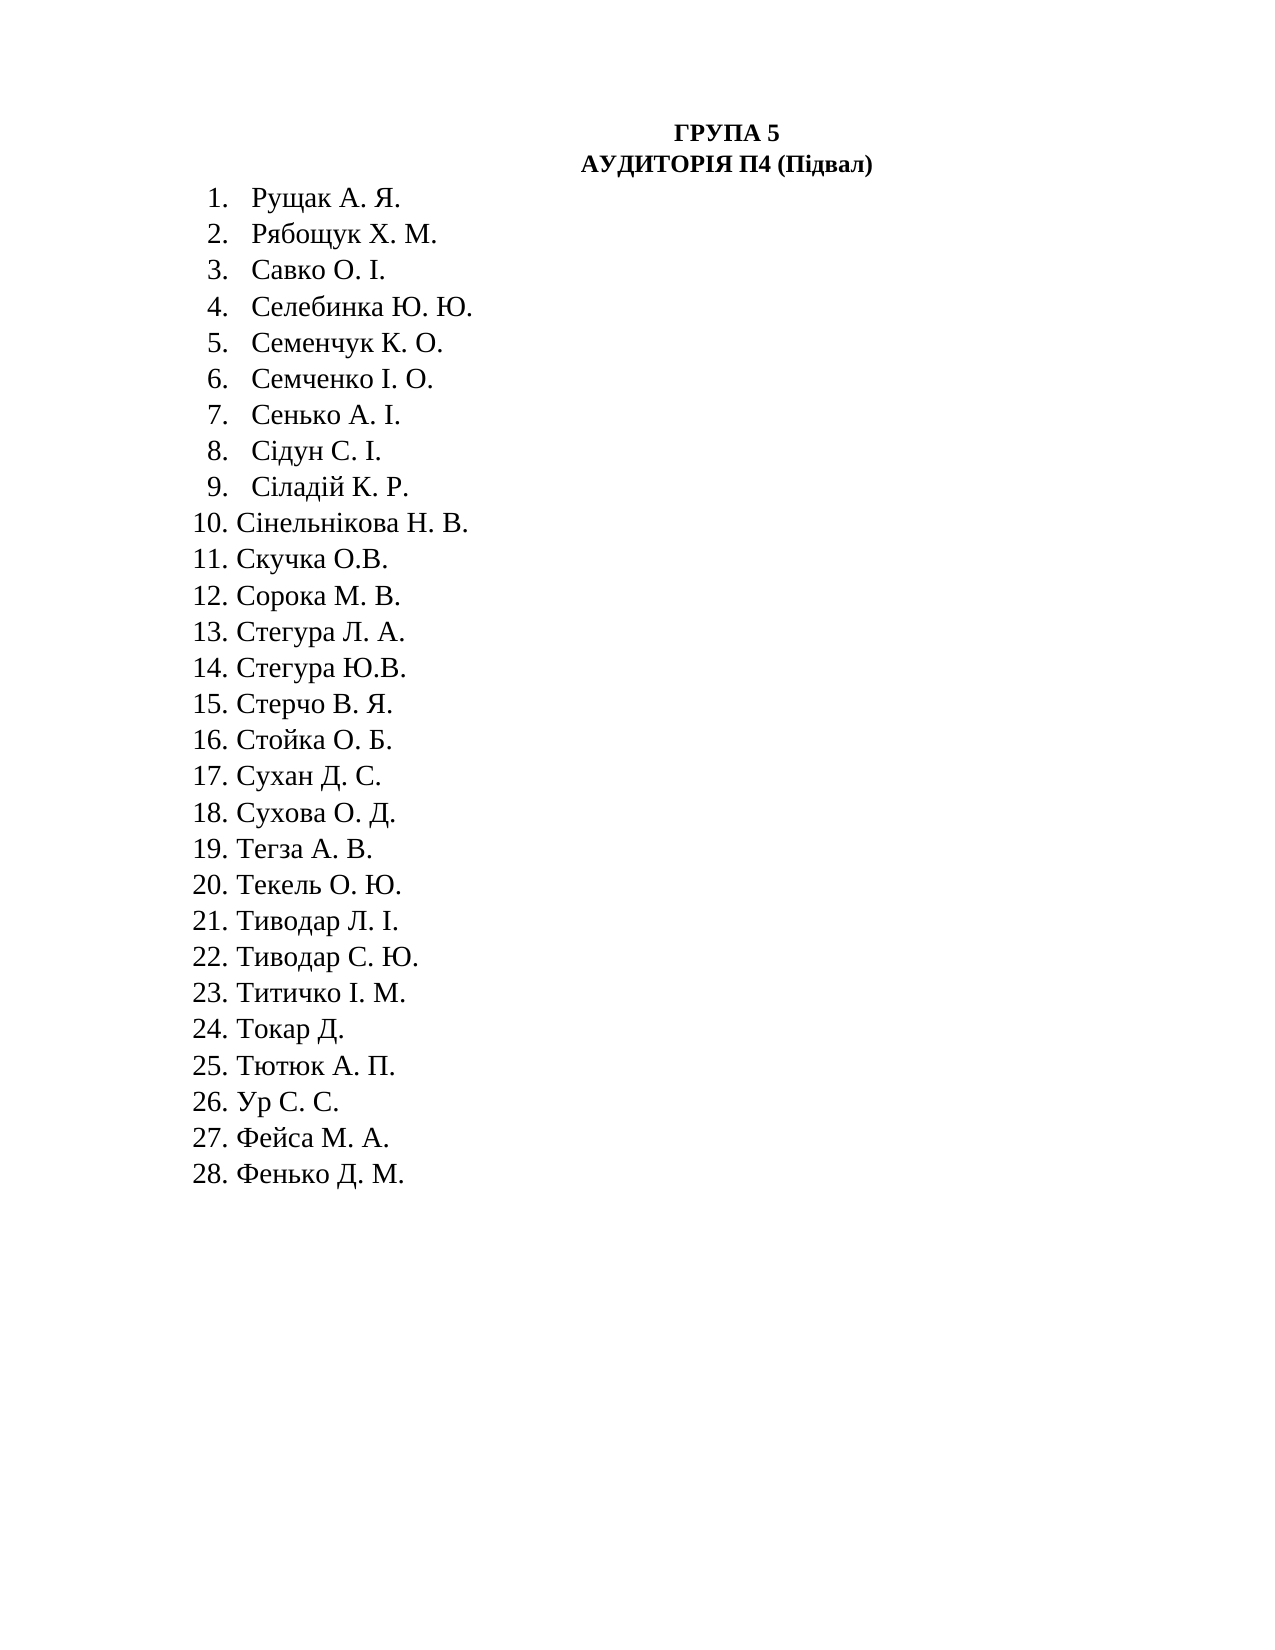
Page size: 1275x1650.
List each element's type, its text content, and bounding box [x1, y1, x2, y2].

list Стегура Л. А. [192, 614, 1186, 647]
list Стойка О. Б. [192, 722, 1186, 756]
list Рущак А. Я. [207, 180, 1186, 214]
list Сорока М. В. [192, 578, 1186, 611]
list Тегза А. В. [192, 831, 1186, 864]
list Текель О. Ю. [192, 867, 1186, 901]
list Семченко І. О. [207, 361, 1186, 394]
list Титичко І. М. [192, 975, 1186, 1009]
list Сухан Д. С. [192, 758, 1186, 792]
list Сухова О. Д. [192, 795, 1186, 828]
list ГРУПА 5 [267, 118, 1186, 147]
list Скучка О.В. [192, 542, 1186, 575]
list Ур С. С. [192, 1084, 1186, 1117]
list Сіладій К. Р. [207, 469, 1186, 503]
list Стерчо В. Я. [192, 686, 1186, 720]
list Сенько А. І. [207, 397, 1186, 431]
list Савко О. І. [207, 252, 1186, 286]
list Фейса М. А. [192, 1120, 1186, 1153]
list Рябощук Х. М. [207, 216, 1186, 250]
list Стегура Ю.В. [192, 650, 1186, 684]
list Сінельнікова Н. В. [192, 506, 1186, 539]
list Тютюк А. П. [192, 1048, 1186, 1081]
list Тиводар С. Ю. [192, 939, 1186, 973]
list Токар Д. [192, 1012, 1186, 1045]
list Тиводар Л. І. [192, 903, 1186, 937]
list Сідун С. І. [207, 433, 1186, 467]
list Фенько Д. М. [192, 1156, 1186, 1190]
list Селебинка Ю. Ю. [207, 289, 1186, 322]
list АУДИТОРІЯ П4 (Підвал) [267, 149, 1186, 178]
list Семенчук К. О. [207, 325, 1186, 358]
